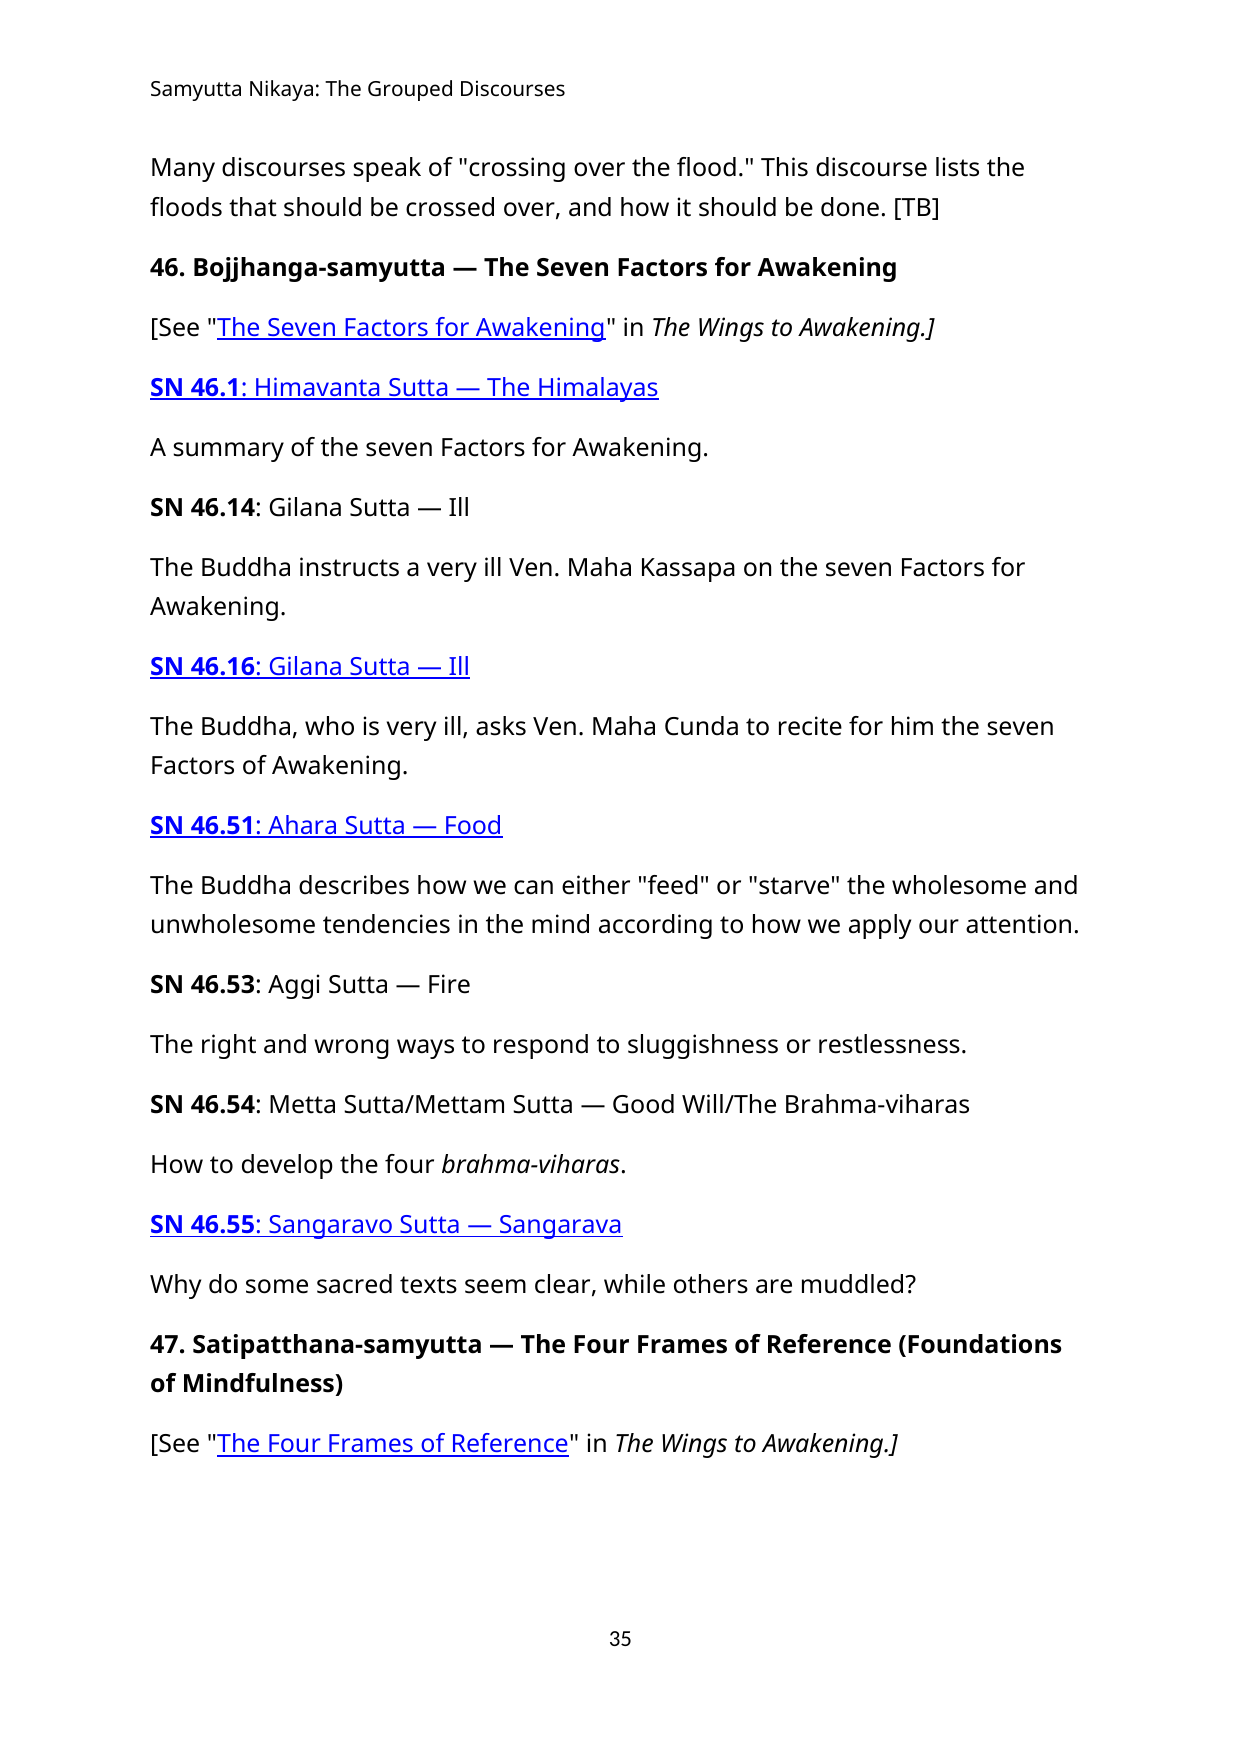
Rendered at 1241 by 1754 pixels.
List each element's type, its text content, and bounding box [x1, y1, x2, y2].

text SN 46.51: Ahara Sutta — Food [150, 807, 1090, 842]
text SN 46.55: Sangaravo Sutta — Sangarava [150, 1207, 1090, 1241]
text SN 46.54: Metta Sutta/Mettam Sutta — Good Will/The Brahma-viharas [150, 1087, 1090, 1121]
text How to develop the four brahma-viharas. [150, 1147, 1090, 1181]
text 46. Bojjhanga-samyutta — The Seven Factors for Awakening [150, 249, 1090, 283]
text The Buddha describes how we can either "feed" or "starve" the wholesome and unwholesome tendencies in the mind according to how we apply our attention. [150, 867, 1090, 941]
text SN 46.16: Gilana Sutta — Ill [150, 648, 1090, 682]
text Many discourses speak of "crossing over the flood." This discourse lists the floods that should be crossed over, and how it should be done. [TB] [150, 150, 1090, 223]
text The Buddha, who is very ill, asks Ven. Maha Cunda to recite for him the seven Factors of Awakening. [150, 708, 1090, 782]
text SN 46.53: Aggi Sutta — Fire [150, 967, 1090, 1001]
text The right and wrong ways to respond to sluggishness or restlessness. [150, 1027, 1090, 1061]
text [See "The Four Frames of Reference" in The Wings to Awakening.] [150, 1426, 1090, 1460]
text SN 46.1: Himavanta Sutta — The Himalayas [150, 369, 1090, 403]
text The Buddha instructs a very ill Ven. Maha Kassapa on the seven Factors for Awakening. [150, 549, 1090, 622]
text SN 46.14: Gilana Sutta — Ill [150, 489, 1090, 523]
text [See "The Seven Factors for Awakening" in The Wings to Awakening.] [150, 309, 1090, 343]
text A summary of the seven Factors for Awakening. [150, 429, 1090, 463]
text 47. Satipatthana-samyutta — The Four Frames of Reference (Foundations of Mindfulness) [150, 1327, 1090, 1400]
text Why do some sacred texts seem clear, while others are muddled? [150, 1267, 1090, 1301]
